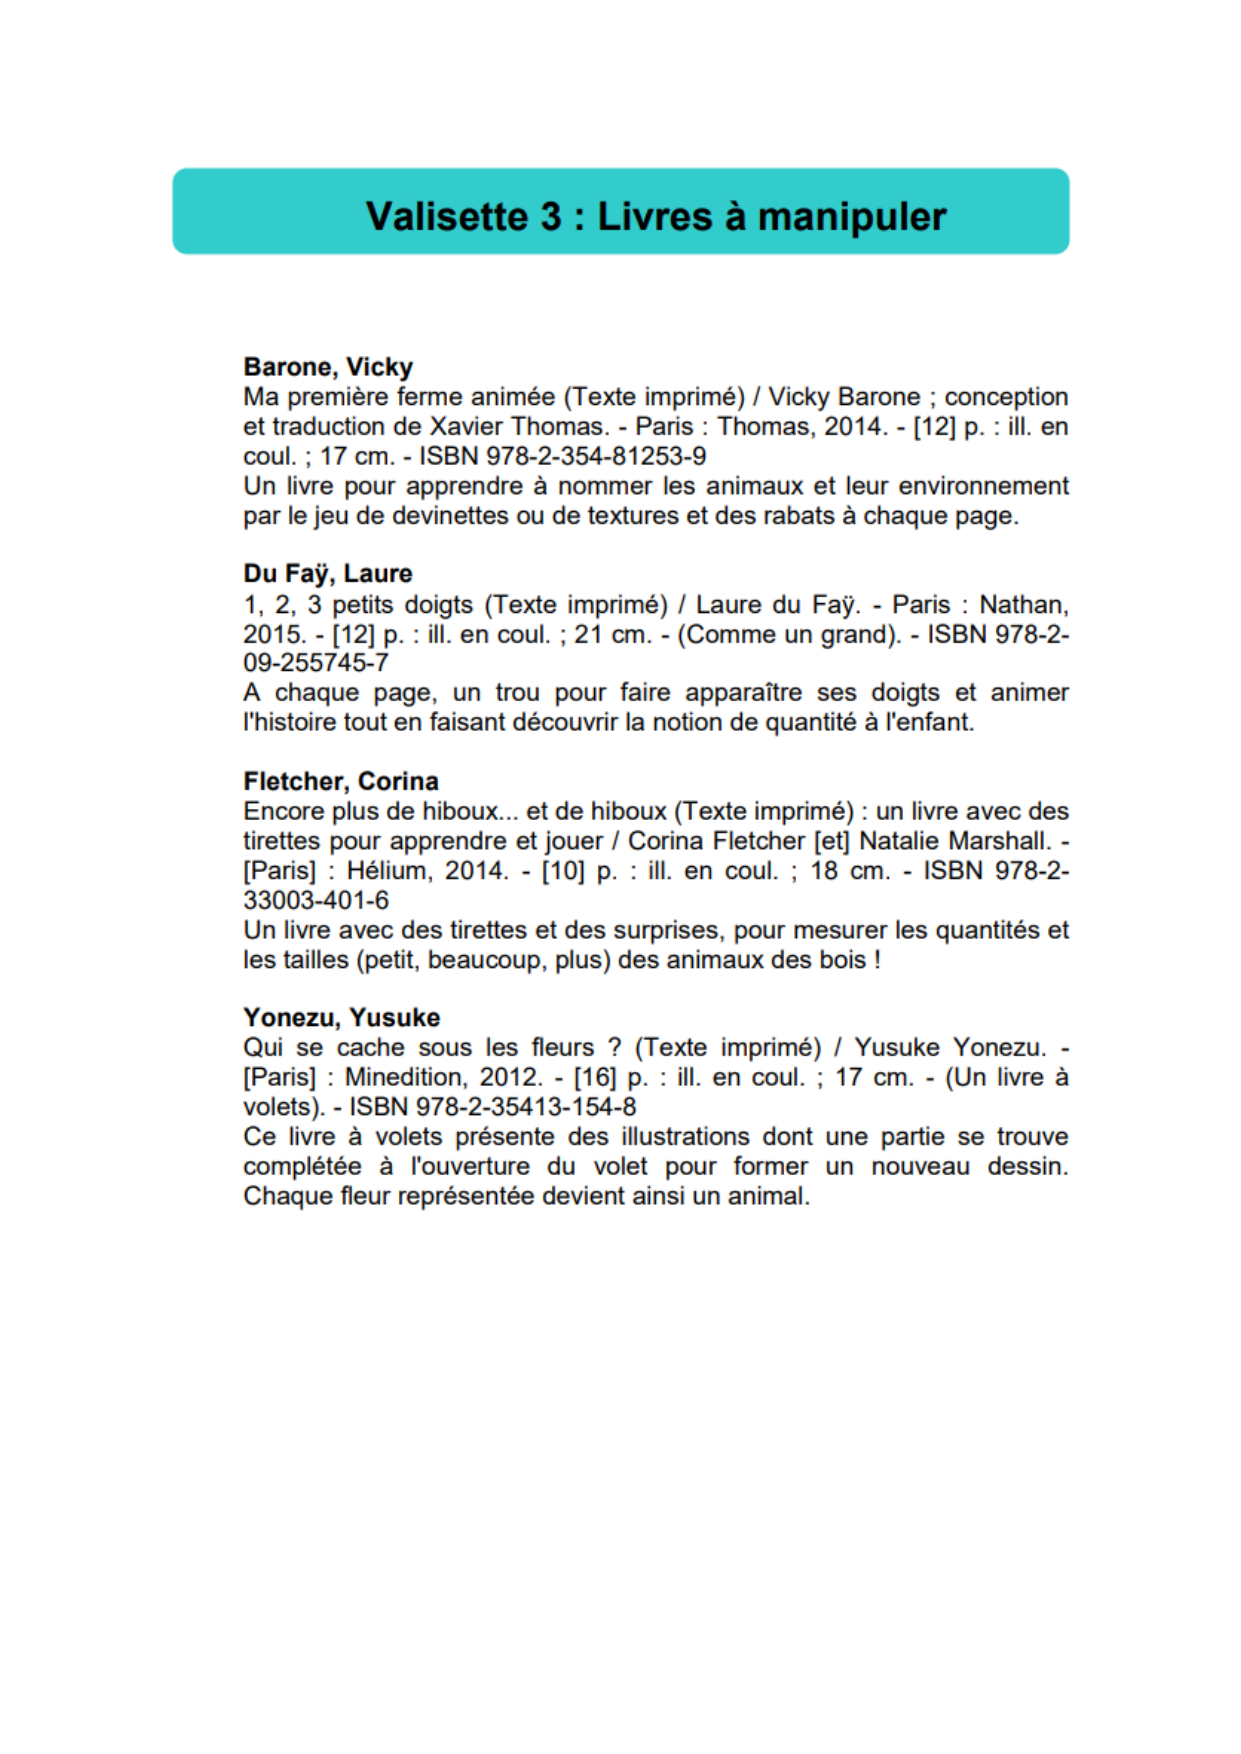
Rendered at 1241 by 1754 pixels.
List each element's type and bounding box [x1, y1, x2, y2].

picture [147, 147, 1093, 1227]
